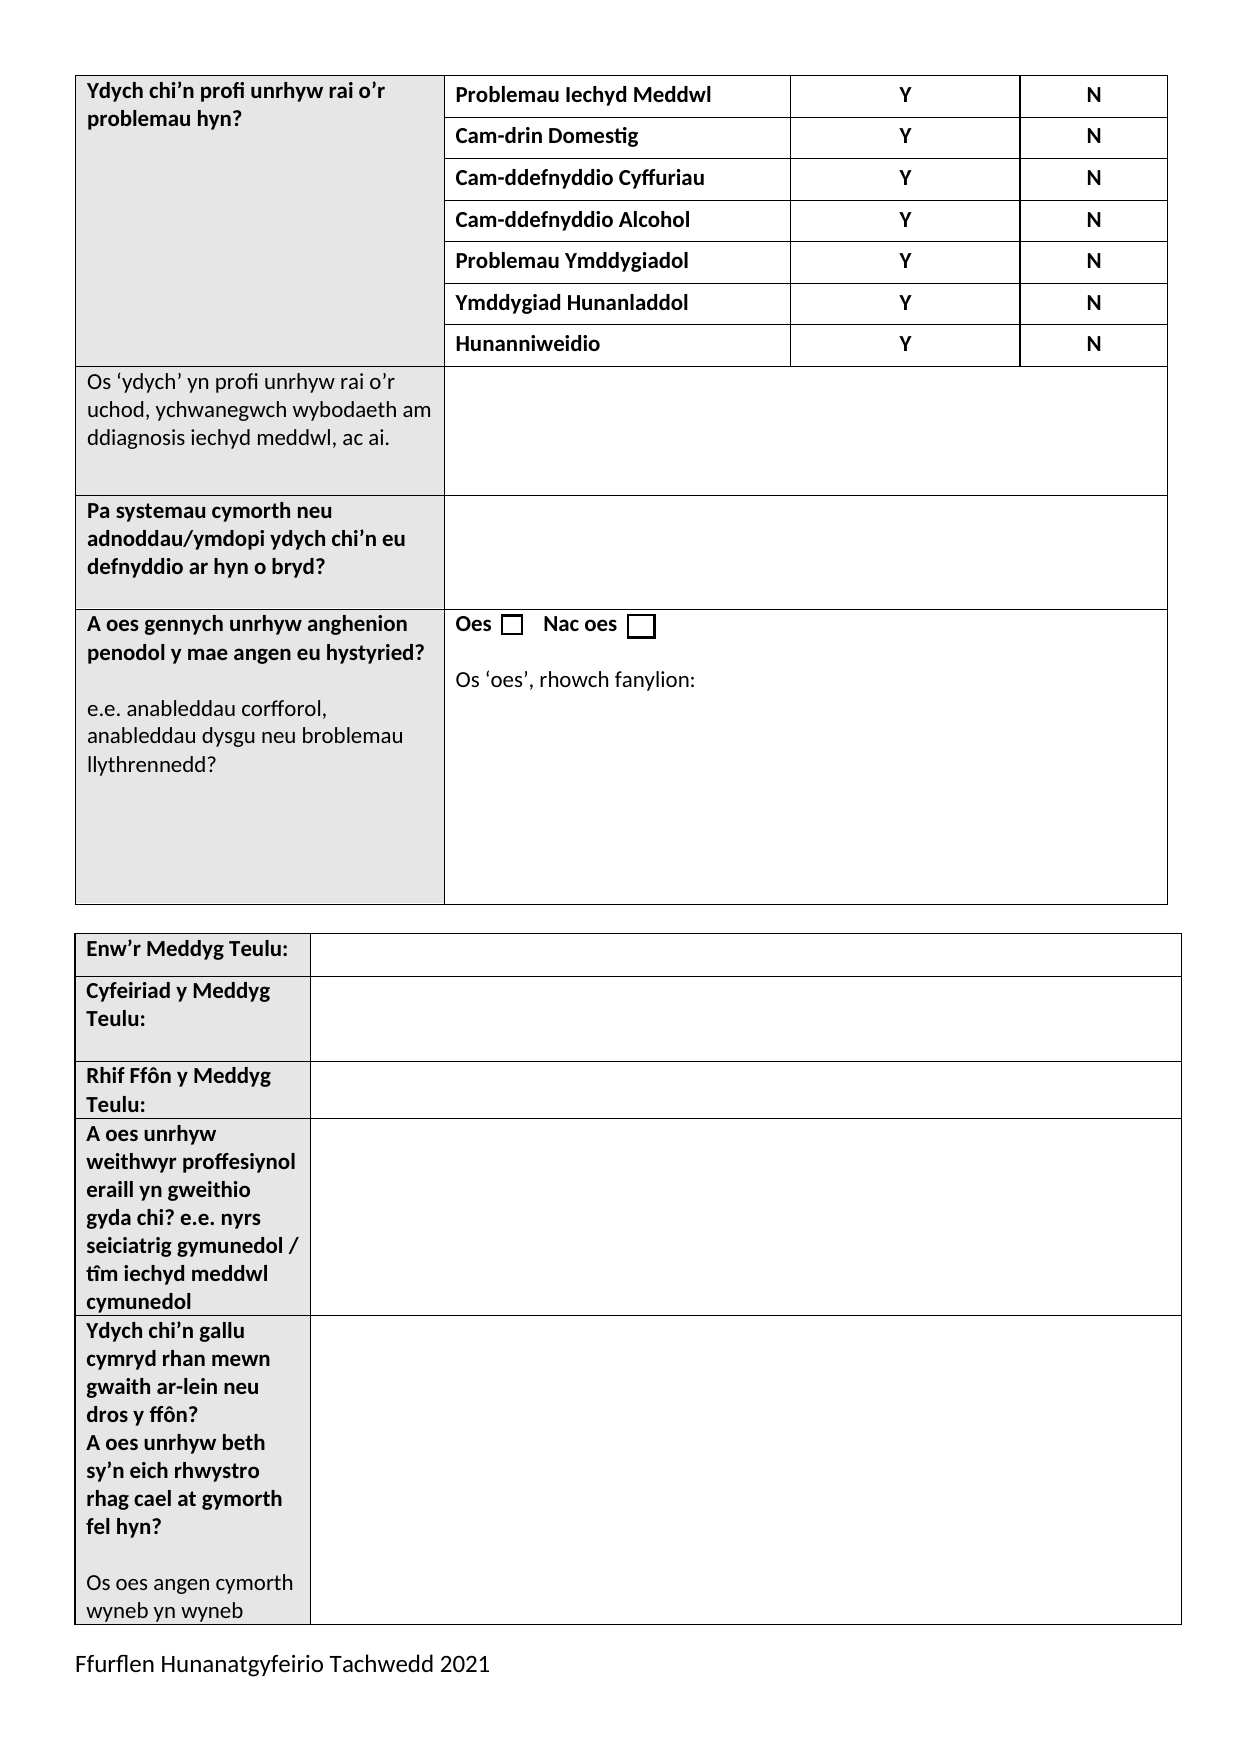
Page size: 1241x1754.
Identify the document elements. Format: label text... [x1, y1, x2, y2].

table_cell Cam-ddefnyddio Alcohol [445, 201, 790, 241]
table_cell Y [791, 76, 1019, 117]
table_cell Rhif Ffôn y Meddyg Teulu: [76, 1062, 310, 1118]
table_cell [311, 1062, 1181, 1118]
table_cell Y [791, 118, 1019, 158]
table_cell Ymddygiad Hunanladdol [445, 284, 790, 324]
table_cell Y [791, 159, 1019, 200]
table_cell Cam-drin Domestig [445, 118, 790, 158]
table_cell A oes unrhyw weithwyr proffesiynol eraill yn gweithio gyda chi? e.e. nyrs seiciatrig gymunedol / tîm iechyd meddwl cymunedol [76, 1119, 310, 1315]
table_cell Pa systemau cymorth neu adnoddau/ymdopi ydych chi’n eu defnyddio ar hyn o bryd? [76, 496, 444, 608]
table_cell N [1021, 159, 1167, 200]
table_cell Y [791, 242, 1019, 283]
table_cell Hunanniweidio [445, 325, 790, 366]
table_cell [445, 496, 1167, 608]
table_cell [311, 1119, 1181, 1315]
table_cell N [1021, 325, 1167, 366]
table_cell Y [791, 284, 1019, 324]
table_cell Cam-ddefnyddio Cyffuriau [445, 159, 790, 200]
table_cell Cyfeiriad y Meddyg Teulu: [76, 977, 310, 1061]
table_header Enw’r Meddyg Teulu: [76, 934, 310, 976]
table_cell N [1021, 118, 1167, 158]
table_cell [445, 367, 1167, 495]
table_cell Os ‘ydych’ yn profi unrhyw rai o’r uchod, ychwanegwch wybodaeth am ddiagnosis iechyd meddwl, ac ai. [76, 367, 444, 495]
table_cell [76, 1316, 310, 1624]
table_cell N [1021, 242, 1167, 283]
table_cell N [1021, 76, 1167, 117]
table_cell Oes Nac oes Os ‘oes’, rhowch fanylion: [445, 610, 1167, 903]
table_cell Problemau Iechyd Meddwl [445, 76, 790, 117]
table_cell Y [791, 201, 1019, 241]
table_cell Ydych chi’n profi unrhyw rai o’r problemau hyn? [76, 76, 444, 366]
table_cell Problemau Ymddygiadol [445, 242, 790, 283]
table_cell [311, 1316, 1181, 1624]
table_cell N [1021, 284, 1167, 324]
table_cell A oes gennych unrhyw anghenion penodol y mae angen eu hystyried? e.e. anableddau corfforol, anableddau dysgu neu broblemau llythrennedd? [76, 610, 444, 903]
table_cell [311, 977, 1181, 1061]
table_header [311, 934, 1181, 976]
table_cell Y [791, 325, 1019, 366]
table_cell N [1021, 201, 1167, 241]
